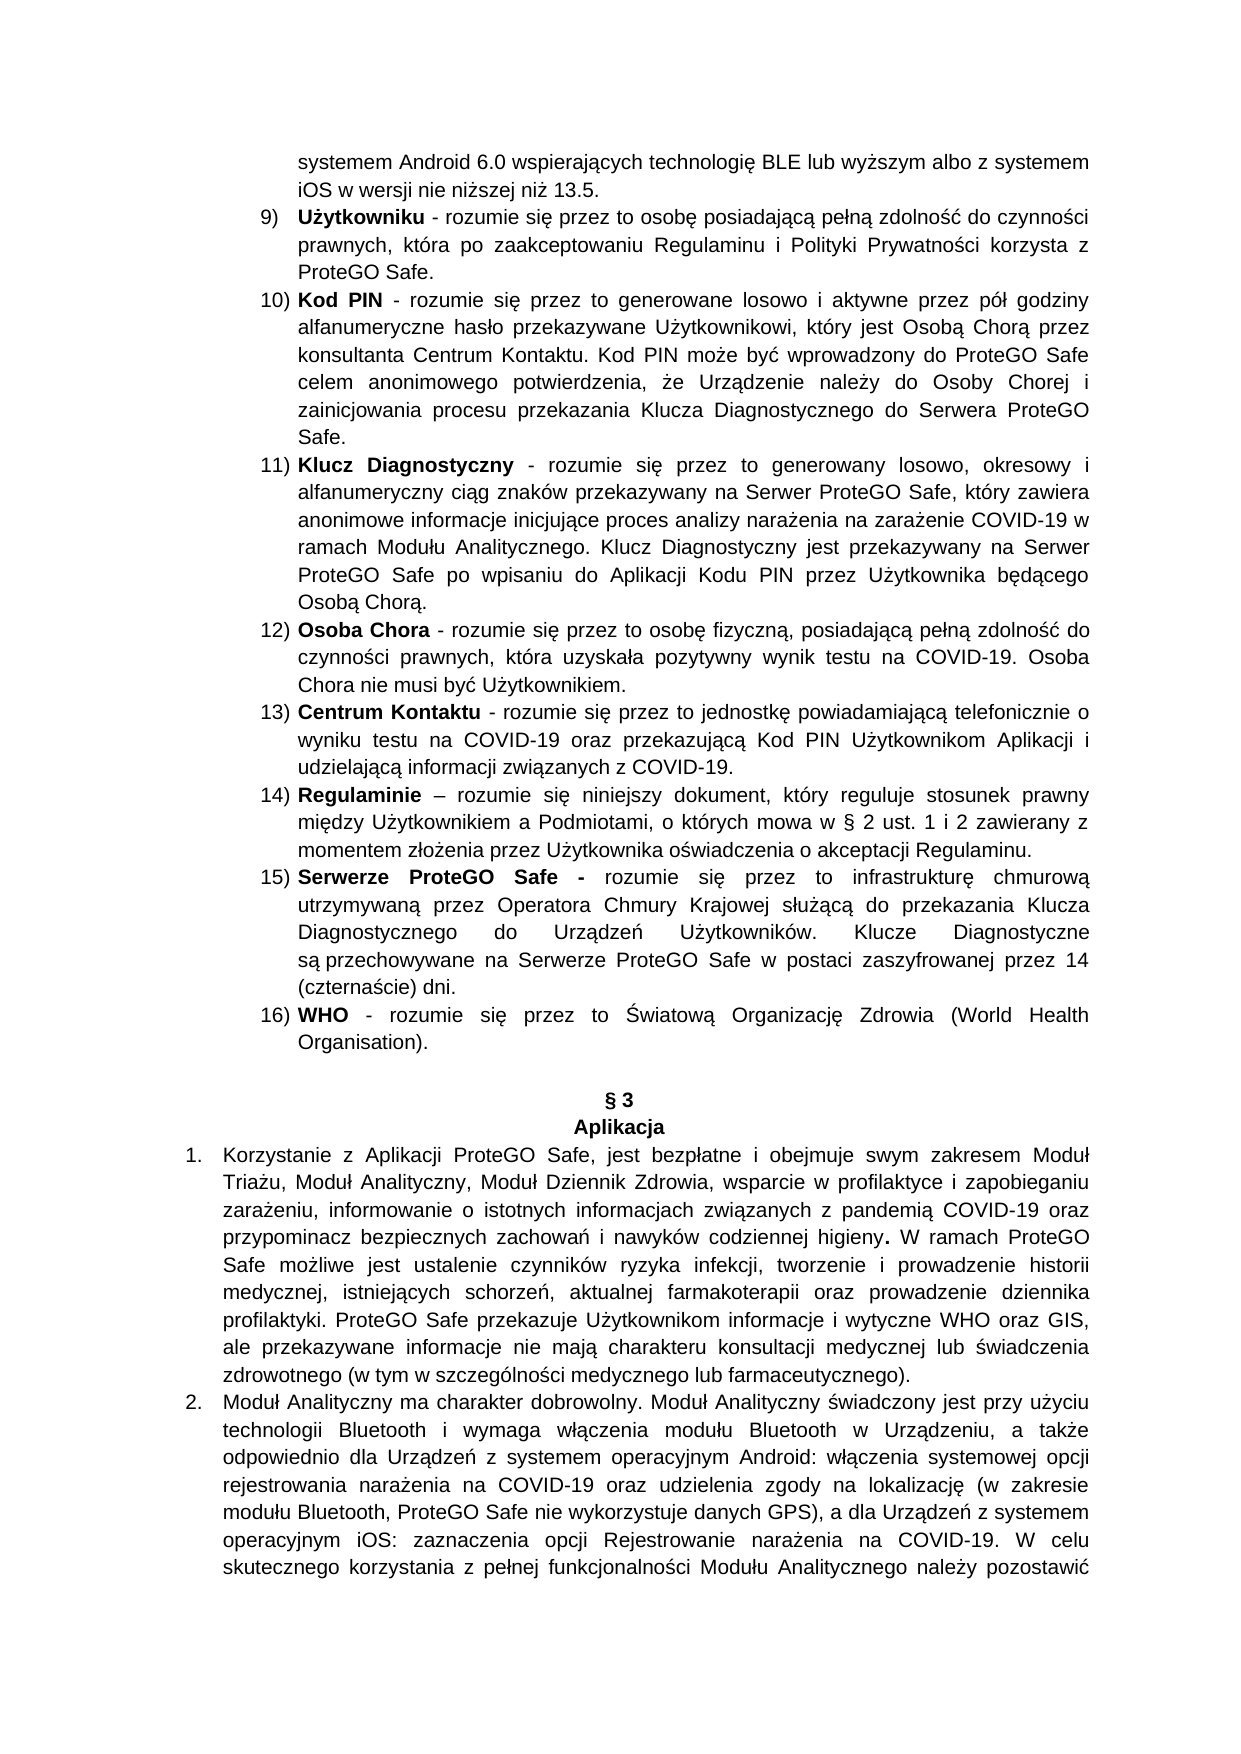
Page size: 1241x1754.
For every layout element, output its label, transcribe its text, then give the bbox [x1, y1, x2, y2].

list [185, 1390, 1090, 1579]
list Klucz Diagnostyczny - rozumie się przez to generowany losowo, okresowy i alfanumeryczny ciąg znaków przekazywany na Serwer ProteGO Safe, który zawiera anonimowe informacje inicjujące proces analizy narażenia na zarażenie COVID-19 w ramach Modułu Analitycznego. Klucz Diagnostyczny jest przekazywany na Serwer ProteGO Safe po wpisaniu do Aplikacji Kodu PIN przez Użytkownika będącego Osobą Chorą. [260, 452, 1090, 614]
list Serwerze ProteGO Safe - rozumie się przez to infrastrukturę chmurową utrzymywaną przez Operatora Chmury Krajowej służącą do przekazania Klucza Diagnostycznego do Urządzeń Użytkowników. Klucze Diagnostyczne są przechowywane na Serwerze ProteGO Safe w postaci zaszyfrowanej przez 14 (czternaście) dni. [260, 865, 1090, 999]
list Regulaminie – rozumie się niniejszy dokument, który reguluje stosunek prawny między Użytkownikiem a Podmiotami, o których mowa w § 2 ust. 1 i 2 zawierany z momentem złożenia przez Użytkownika oświadczenia o akceptacji Regulaminu. [260, 782, 1090, 861]
list Kod PIN - rozumie się przez to generowane losowo i aktywne przez pół godziny alfanumeryczne hasło przekazywane Użytkownikowi, który jest Osobą Chorą przez konsultanta Centrum Kontaktu. Kod PIN może być wprowadzony do ProteGO Safe celem anonimowego potwierdzenia, że Urządzenie należy do Osoby Chorej i zainicjowania procesu przekazania Klucza Diagnostycznego do Serwera ProteGO Safe. [260, 287, 1090, 449]
list Centrum Kontaktu - rozumie się przez to jednostkę powiadamiającą telefonicznie o wyniku testu na COVID-19 oraz przekazującą Kod PIN Użytkownikom Aplikacji i udzielającą informacji związanych z COVID-19. [260, 700, 1090, 779]
text Aplikacja [148, 1115, 1090, 1139]
list WHO - rozumie się przez to Światową Organizację Zdrowia (World Health Organisation). [260, 1002, 1090, 1054]
list Korzystanie z Aplikacji ProteGO Safe, jest bezpłatne i obejmuje swym zakresem Moduł Triażu, Moduł Analityczny, Moduł Dziennik Zdrowia, wsparcie w profilaktyce i zapobieganiu zarażeniu, informowanie o istotnych informacjach związanych z pandemią COVID-19 oraz przypominacz bezpiecznych zachowań i nawyków codziennej higieny. W ramach ProteGO Safe możliwe jest ustalenie czynników ryzyka infekcji, tworzenie i prowadzenie historii medycznej, istniejących schorzeń, aktualnej farmakoterapii oraz prowadzenie dziennika profilaktyki. ProteGO Safe przekazuje Użytkownikom informacje i wytyczne WHO oraz GIS, ale przekazywane informacje nie mają charakteru konsultacji medycznej lub świadczenia zdrowotnego (w tym w szczególności medycznego lub farmaceutycznego). [185, 1142, 1090, 1386]
text § 3 [148, 1088, 1090, 1112]
list Użytkowniku - rozumie się przez to osobę posiadającą pełną zdolność do czynności prawnych, która po zaakceptowaniu Regulaminu i Polityki Prywatności korzysta z ProteGO Safe. [260, 205, 1090, 284]
list Osoba Chora - rozumie się przez to osobę fizyczną, posiadającą pełną zdolność do czynności prawnych, która uzyskała pozytywny wynik testu na COVID-19. Osoba Chora nie musi być Użytkownikiem. [260, 617, 1090, 696]
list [260, 150, 1090, 201]
